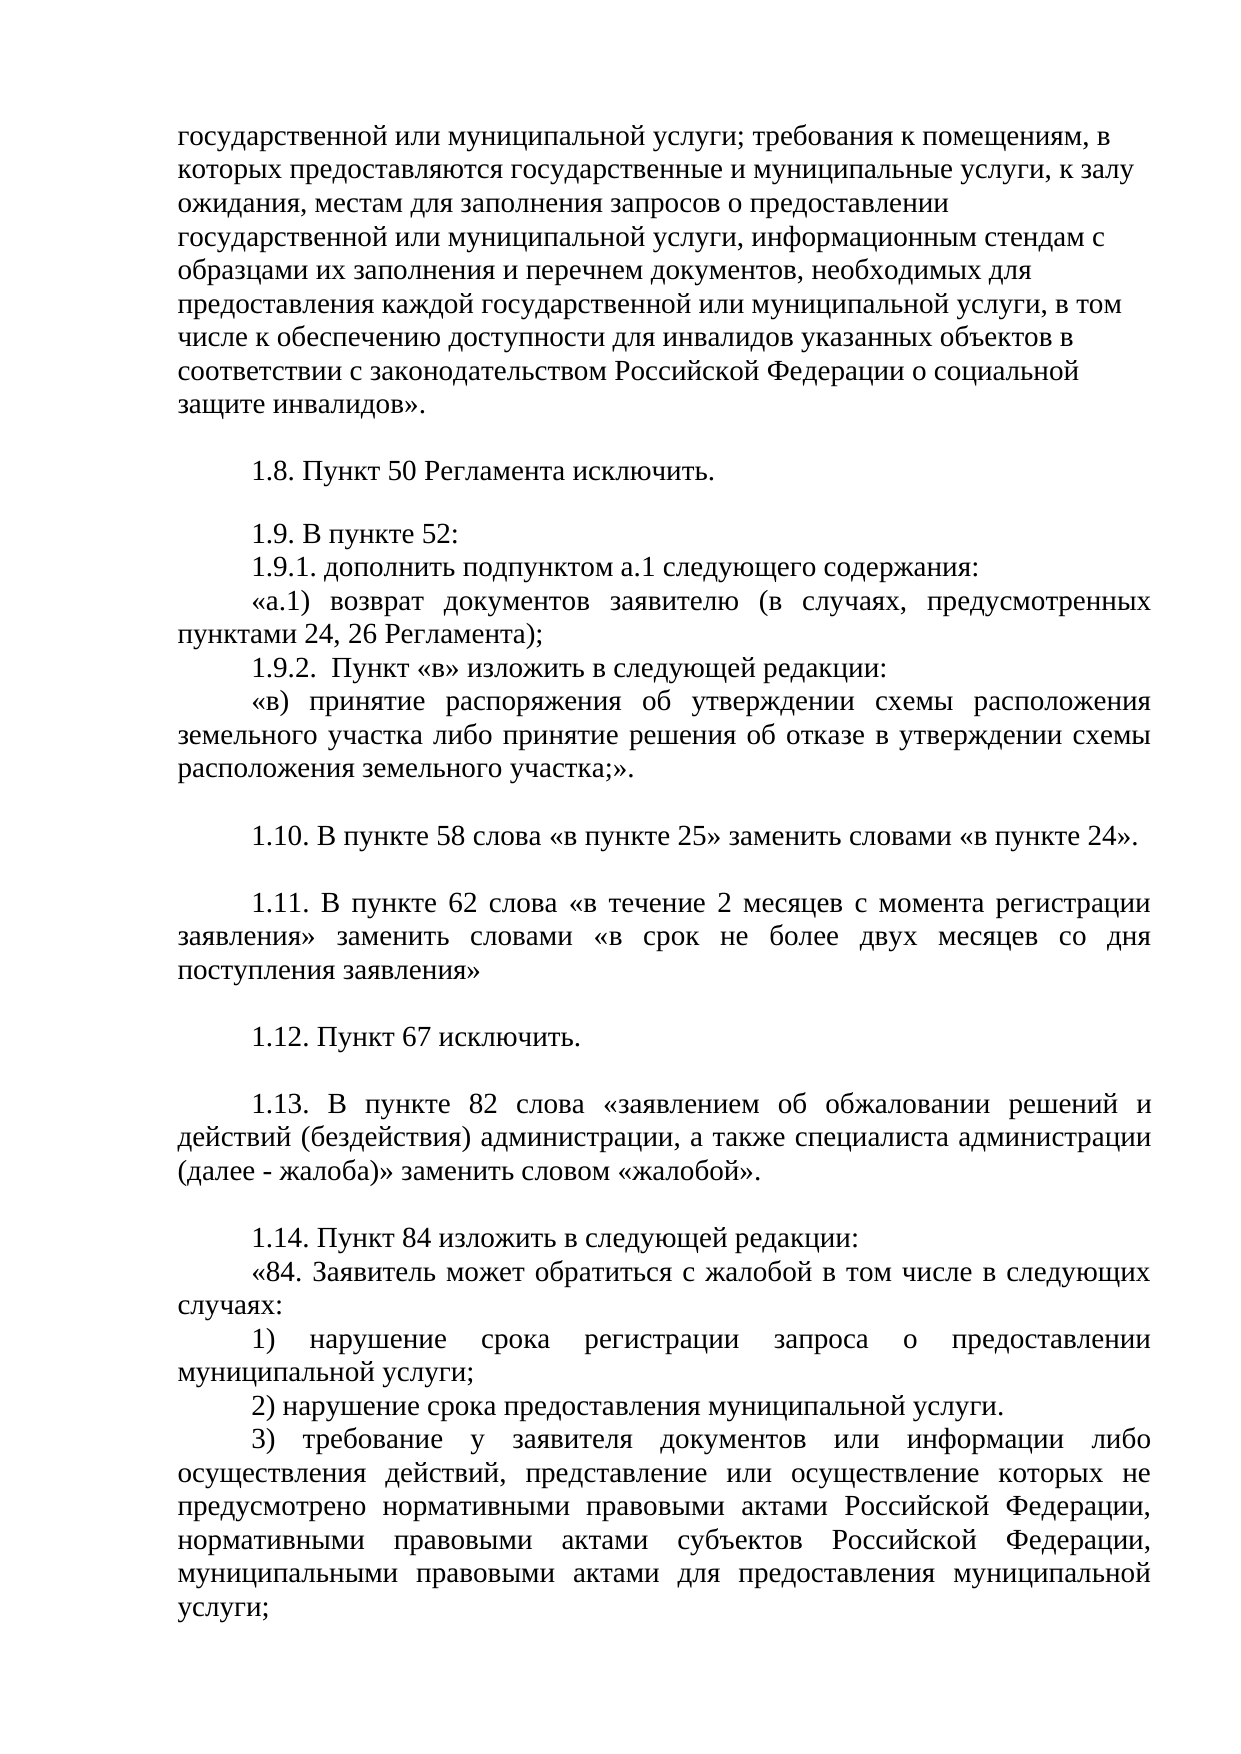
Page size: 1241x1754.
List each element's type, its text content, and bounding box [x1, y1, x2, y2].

text «а.1) возврат документов заявителю (в случаях, предусмотренных пунктами 24, 26 Регламента); [177, 583, 1152, 650]
text 1.10. В пункте 58 слова «в пункте 25» заменить словами «в пункте 24». [177, 818, 1152, 851]
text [177, 118, 1152, 420]
text «в) принятие распоряжения об утверждении схемы расположения земельного участка либо принятие решения об отказе в утверждении схемы расположения земельного участка;». [177, 683, 1152, 784]
text 3) требование у заявителя документов или информации либо осуществления действий, представление или осуществление которых не предусмотрено нормативными правовыми актами Российской Федерации, нормативными правовыми актами субъектов Российской Федерации, муниципальными правовыми актами для предоставления муниципальной услуги; [177, 1421, 1152, 1623]
text 2) нарушение срока предоставления муниципальной услуги. [177, 1388, 1152, 1421]
text 1.9.1. дополнить подпунктом а.1 следующего содержания: [177, 549, 1152, 583]
text 1.13. В пункте 82 слова «заявлением об обжаловании решений и действий (бездействия) администрации, а также специалиста администрации (далее - жалоба)» заменить словом «жалобой». [177, 1086, 1152, 1187]
text 1.12. Пункт 67 исключить. [177, 1019, 1152, 1052]
text 1.9. В пункте 52: [177, 516, 1152, 549]
text 1) нарушение срока регистрации запроса о предоставлении муниципальной услуги; [177, 1321, 1152, 1388]
text 1.8. Пункт 50 Регламента исключить. [177, 453, 1152, 487]
text 1.14. Пункт 84 изложить в следующей редакции: [177, 1220, 1152, 1254]
text 1.9.2. Пункт «в» изложить в следующей редакции: [177, 650, 1152, 683]
text «84. Заявитель может обратиться с жалобой в том числе в следующих случаях: [177, 1254, 1152, 1321]
text 1.11. В пункте 62 слова «в течение 2 месяцев с момента регистрации заявления» заменить словами «в срок не более двух месяцев со дня поступления заявления» [177, 885, 1152, 985]
